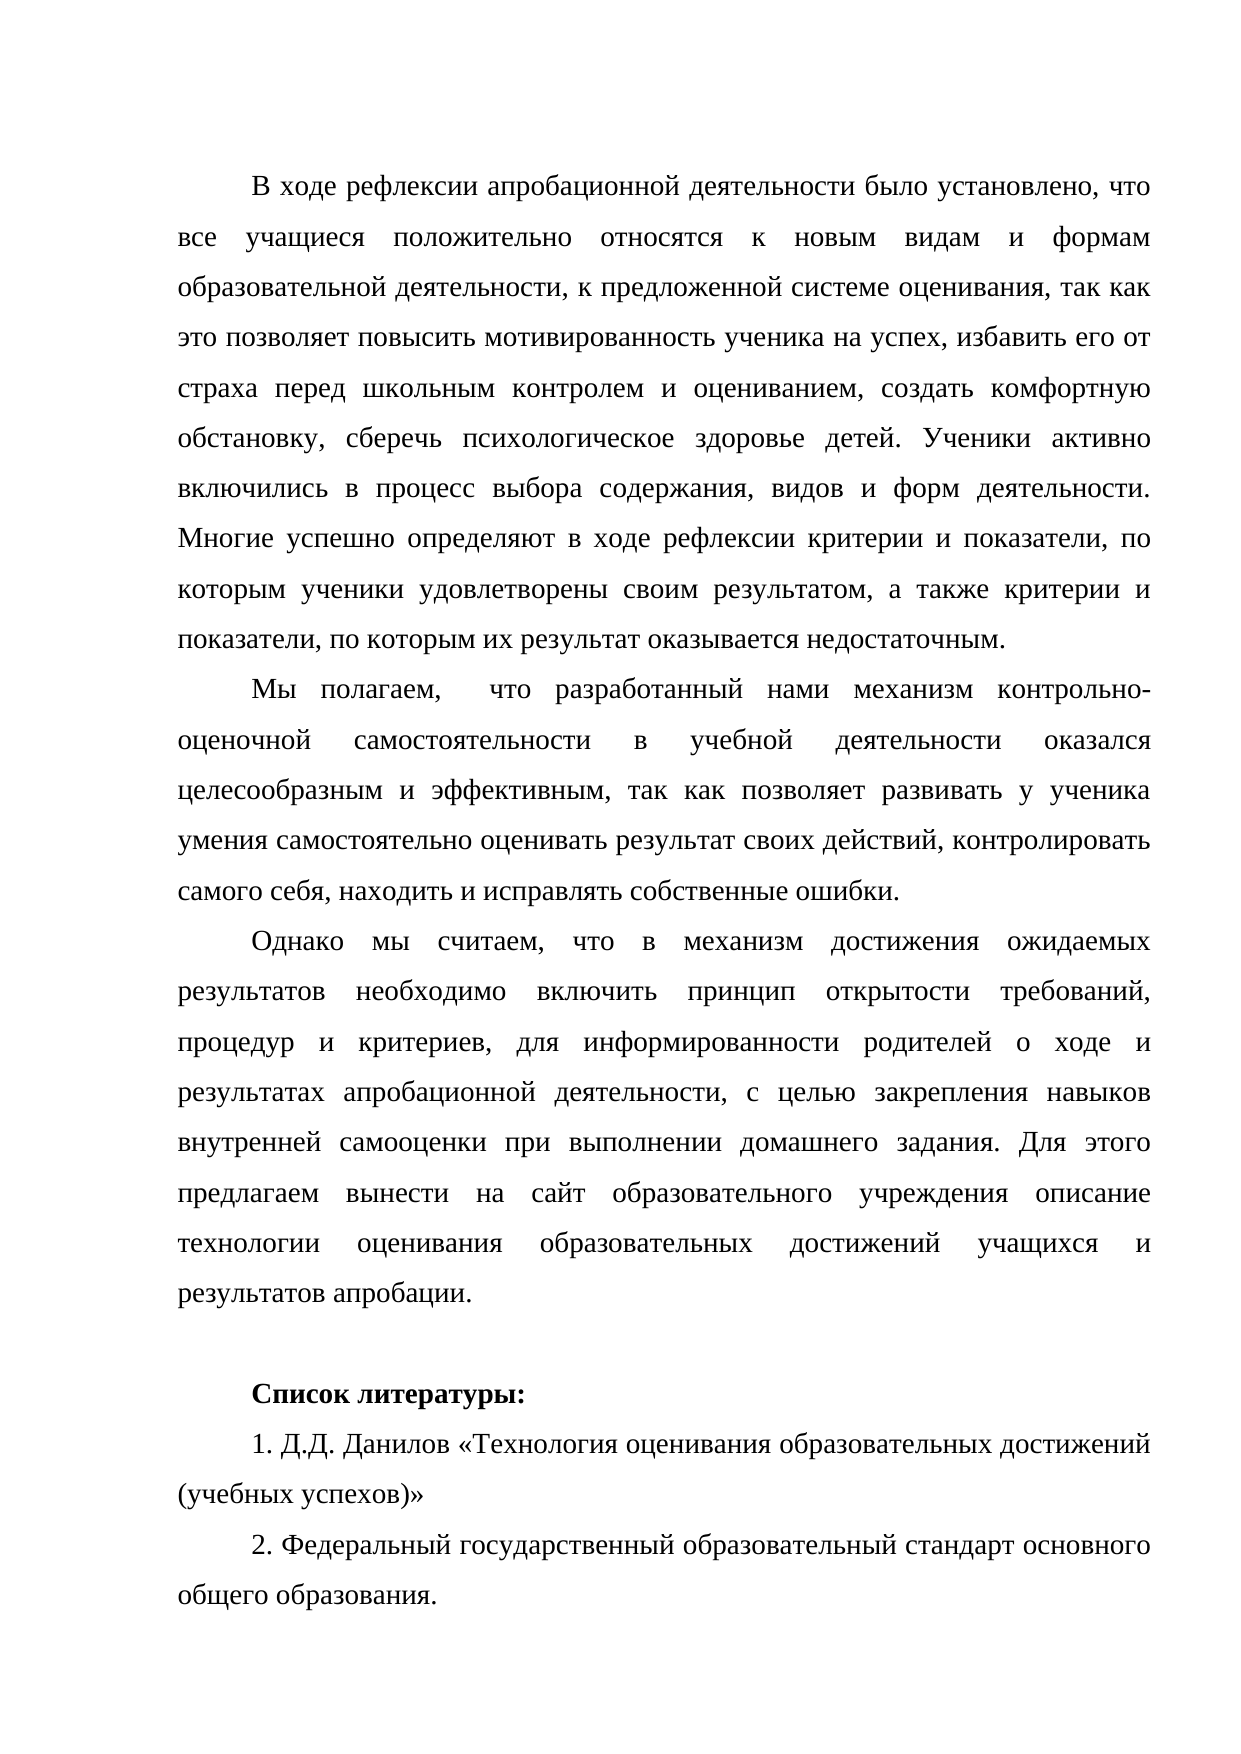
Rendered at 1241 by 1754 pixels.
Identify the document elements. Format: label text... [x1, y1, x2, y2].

text Мы полагаем, что разработанный нами механизм контрольно-оценочной самостоятельности в учебной деятельности оказался целесообразным и эффективным, так как позволяет развивать у ученика умения самостоятельно оценивать результат своих действий, контролировать самого себя, находить и исправлять собственные ошибки. [177, 672, 1152, 906]
text 1. Д.Д. Данилов «Технология оценивания образовательных достижений (учебных успехов)» [177, 1426, 1152, 1510]
text Однако мы считаем, что в механизм достижения ожидаемых результатов необходимо включить принцип открытости требований, процедур и критериев, для информированности родителей о ходе и результатах апробационной деятельности, с целью закрепления навыков внутренней самооценки при выполнении домашнего задания. Для этого предлагаем вынести на сайт образовательного учреждения описание технологии оценивания образовательных достижений учащихся и результатов апробации. [177, 923, 1152, 1309]
text В ходе рефлексии апробационной деятельности было установлено, что все учащиеся положительно относятся к новым видам и формам образовательной деятельности, к предложенной системе оценивания, так как это позволяет повысить мотивированность ученика на успех, избавить его от страха перед школьным контролем и оцениванием, создать комфортную обстановку, сберечь психологическое здоровье детей. Ученики активно включились в процесс выбора содержания, видов и форм деятельности. Многие успешно определяют в ходе рефлексии критерии и показатели, по которым ученики удовлетворены своим результатом, а также критерии и показатели, по которым их результат оказывается недостаточным. [177, 168, 1152, 655]
text Список литературы: [177, 1376, 1152, 1409]
text 2. Федеральный государственный образовательный стандарт основного общего образования. [177, 1527, 1152, 1611]
